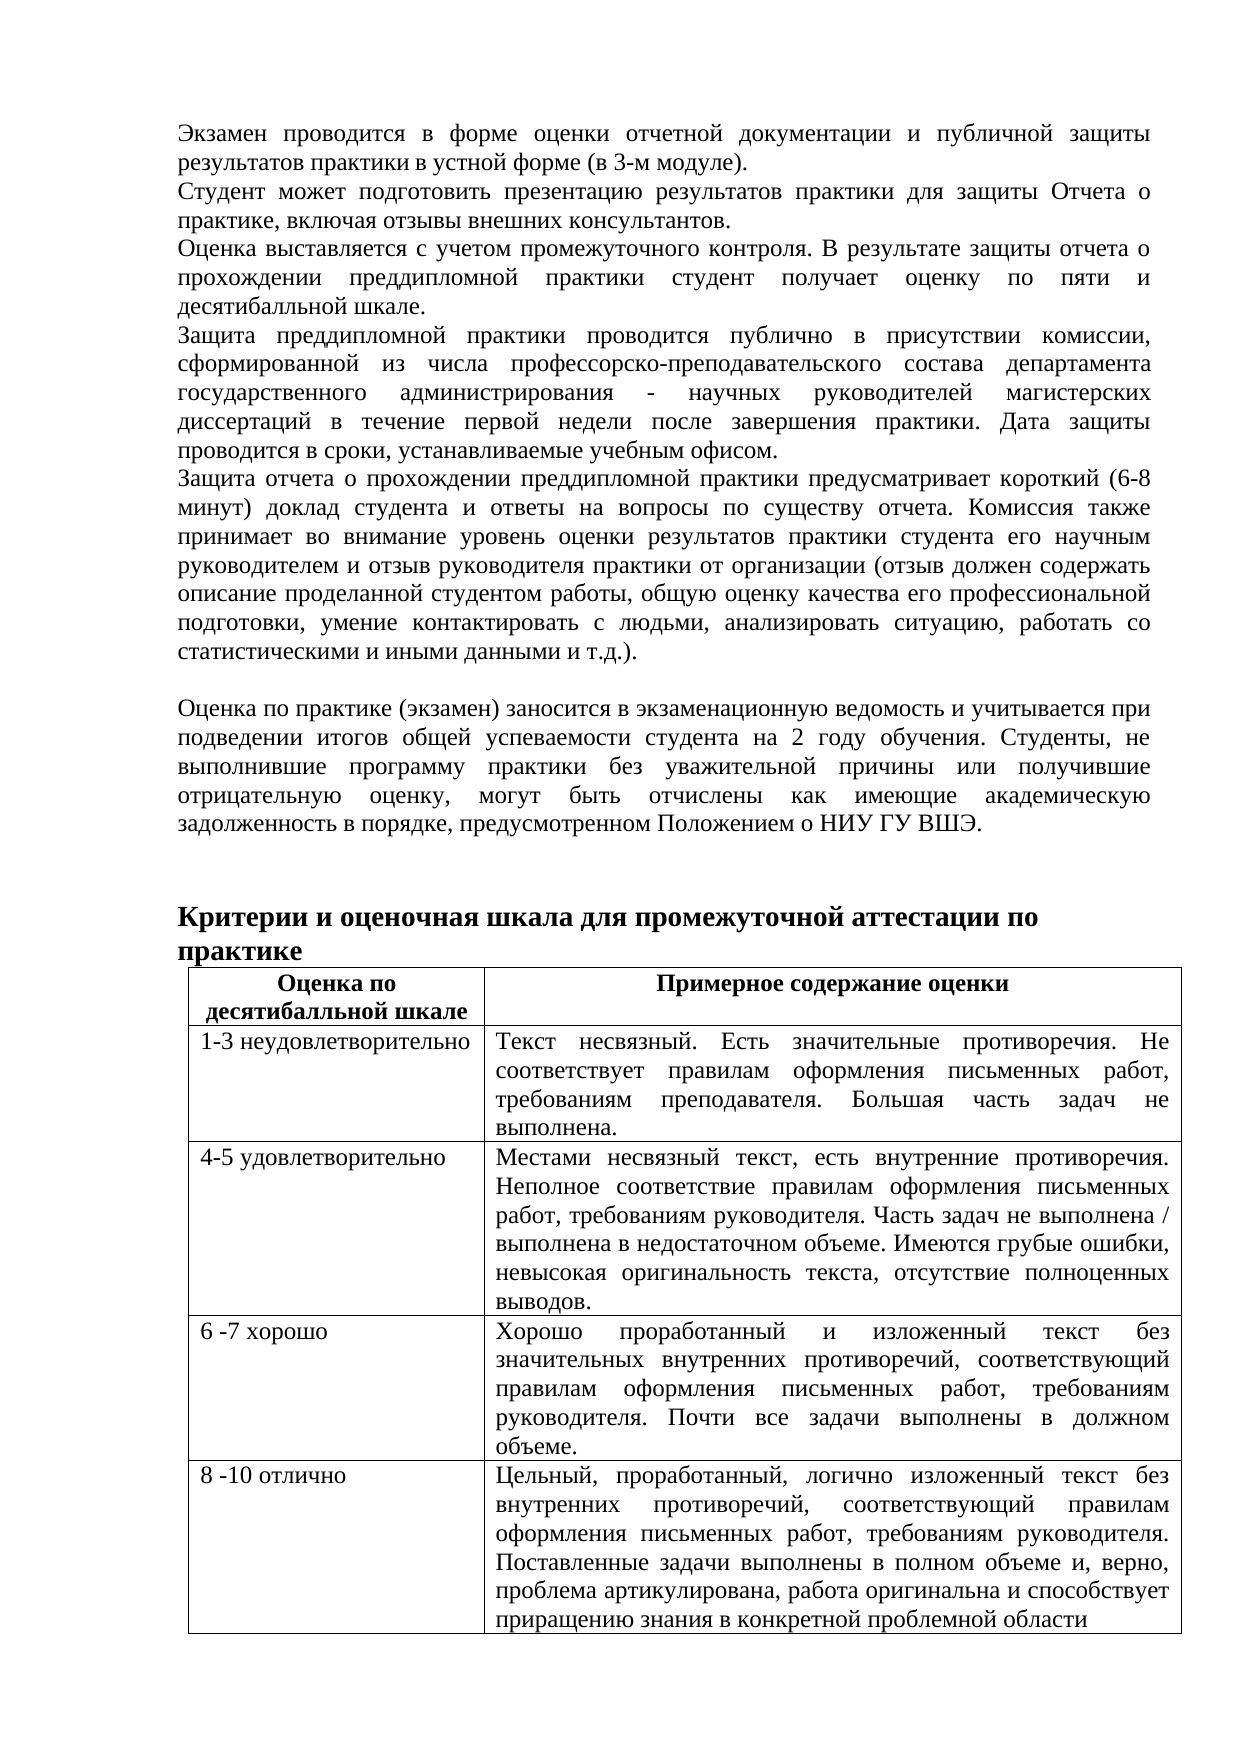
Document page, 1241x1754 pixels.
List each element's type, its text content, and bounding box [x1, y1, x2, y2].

text Оценка выставляется с учетом промежуточного контроля. В результате защиты отчета о прохождении преддипломной практики студент получает оценку по пяти и десятибалльной шкале. [177, 233, 1152, 320]
table_header Оценка по десятибалльной шкале [189, 968, 484, 1025]
table_cell Текст несвязный. Есть значительные противоречия. Не соответствует правилам оформления письменных работ, требованиям преподавателя. Большая часть задач не выполнена. [485, 1026, 1181, 1141]
table_cell Хорошо проработанный и изложенный текст без значительных внутренних противоречий, соответствующий правилам оформления письменных работ, требованиям руководителя. Почти все задачи выполнены в должном объеме. [485, 1316, 1181, 1459]
text Студент может подготовить презентацию результатов практики для защиты Отчета о практике, включая отзывы внешних консультантов. [177, 176, 1152, 233]
text Защита преддипломной практики проводится публично в присутствии комиссии, сформированной из числа профессорско-преподавательского состава департамента государственного администрирования - научных руководителей магистерских диссертаций в течение первой недели после завершения практики. Дата защиты проводится в сроки, устанавливаемые учебным офисом. [177, 320, 1152, 463]
text Оценка по практике (экзамен) заносится в экзаменационную ведомость и учитывается при подведении итогов общей успеваемости студента на 2 году обучения. Студенты, не выполнившие программу практики без уважительной причины или получившие отрицательную оценку, могут быть отчислены как имеющие академическую задолженность в порядке, предусмотренном Положением о НИУ ГУ ВШЭ. [177, 693, 1152, 837]
table_cell 4-5 удовлетворительно [189, 1142, 484, 1315]
table_cell Местами несвязный текст, есть внутренние противоречия. Неполное соответствие правилам оформления письменных работ, требованиям руководителя. Часть задач не выполнена / выполнена в недостаточном объеме. Имеются грубые ошибки, невысокая оригинальность текста, отсутствие полноценных выводов. [485, 1142, 1181, 1315]
table_cell 8 -10 отлично [189, 1461, 484, 1633]
subtitle Критерии и оценочная шкала для промежуточной аттестации по практике [177, 899, 1152, 967]
text Защита отчета о прохождении преддипломной практики предусматривает короткий (6-8 минут) доклад студента и ответы на вопросы по существу отчета. Комиссия также принимает во внимание уровень оценки результатов практики студента его научным руководителем и отзыв руководителя практики от организации (отзыв должен содержать описание проделанной студентом работы, общую оценку качества его профессиональной подготовки, умение контактировать с людьми, анализировать ситуацию, работать со статистическими и иными данными и т.д.). [177, 463, 1152, 665]
text Экзамен проводится в форме оценки отчетной документации и публичной защиты результатов практики в устной форме (в 3-м модуле). [177, 118, 1152, 176]
table_cell 6 -7 хорошо [189, 1316, 484, 1459]
table_header Примерное содержание оценки [485, 968, 1181, 1025]
table_cell 1-3 неудовлетворительно [189, 1026, 484, 1141]
table_cell Цельный, проработанный, логично изложенный текст без внутренних противоречий, соответствующий правилам оформления письменных работ, требованиям руководителя. Поставленные задачи выполнены в полном объеме и, верно, проблема артикулирована, работа оригинальна и способствует приращению знания в конкретной проблемной области [485, 1461, 1181, 1633]
